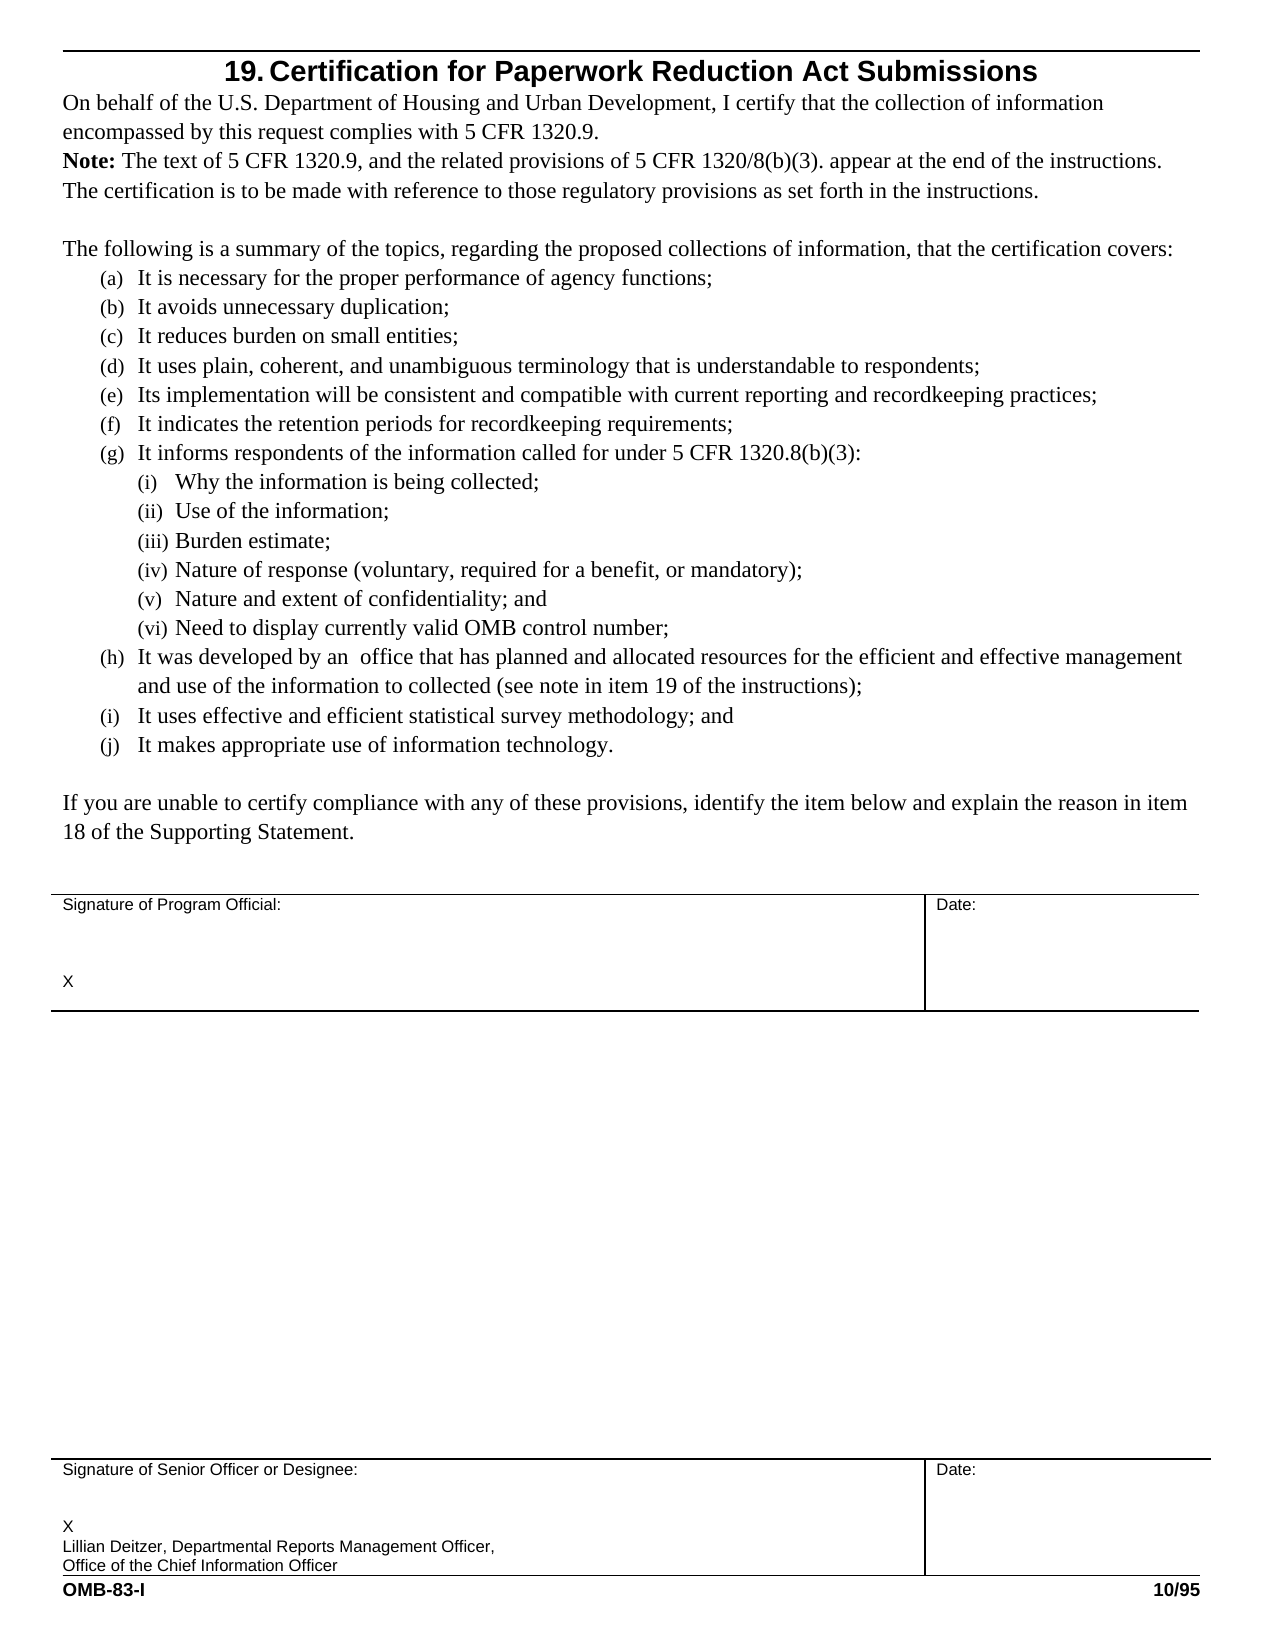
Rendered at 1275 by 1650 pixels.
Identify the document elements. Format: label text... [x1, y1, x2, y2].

list It avoids unnecessary duplication; [100, 291, 1200, 321]
text Note: The text of 5 CFR 1320.9, and the related provisions of 5 CFR 1320/8(b)(3). appear at the end of the instructions. The certification is to be made with reference to those regulatory provisions as set forth in the instructions. [62, 146, 1200, 204]
list It uses effective and efficient statistical survey methodology; and [100, 700, 1200, 729]
list It reduces burden on small entities; [100, 321, 1200, 350]
list Use of the information; [137, 496, 1200, 525]
table_header Signature of Program Official: X [51, 895, 924, 1010]
list Burden estimate; [137, 525, 1200, 554]
table_header Date: [926, 895, 1199, 1010]
list Nature of response (voluntary, required for a benefit, or mandatory); [137, 554, 1200, 583]
list It informs respondents of the information called for under 5 CFR 1320.8(b)(3): [100, 437, 1200, 466]
text 19. Certification for Paperwork Reduction Act Submissions [62, 51, 1200, 87]
text If you are unable to certify compliance with any of these provisions, identify the item below and explain the reason in item 18 of the Supporting Statement. [62, 787, 1200, 846]
list It is necessary for the proper performance of agency functions; [100, 262, 1200, 291]
list It indicates the retention periods for recordkeeping requirements; [100, 408, 1200, 437]
list It makes appropriate use of information technology. [100, 729, 1200, 758]
list It was developed by an office that has planned and allocated resources for the efficient and effective management and use of the information to collected (see note in item 19 of the instructions); [100, 641, 1200, 700]
list Need to display currently valid OMB control number; [137, 612, 1200, 641]
list It uses plain, coherent, and unambiguous terminology that is understandable to respondents; [100, 350, 1200, 379]
list Why the information is being collected; [137, 466, 1200, 496]
text The following is a summary of the topics, regarding the proposed collections of information, that the certification covers: [62, 233, 1200, 262]
text On behalf of the U.S. Department of Housing and Urban Development, I certify that the collection of information encompassed by this request complies with 5 CFR 1320.9. [62, 87, 1200, 146]
list Its implementation will be consistent and compatible with current reporting and recordkeeping practices; [100, 379, 1200, 408]
list Nature and extent of confidentiality; and [137, 583, 1200, 612]
